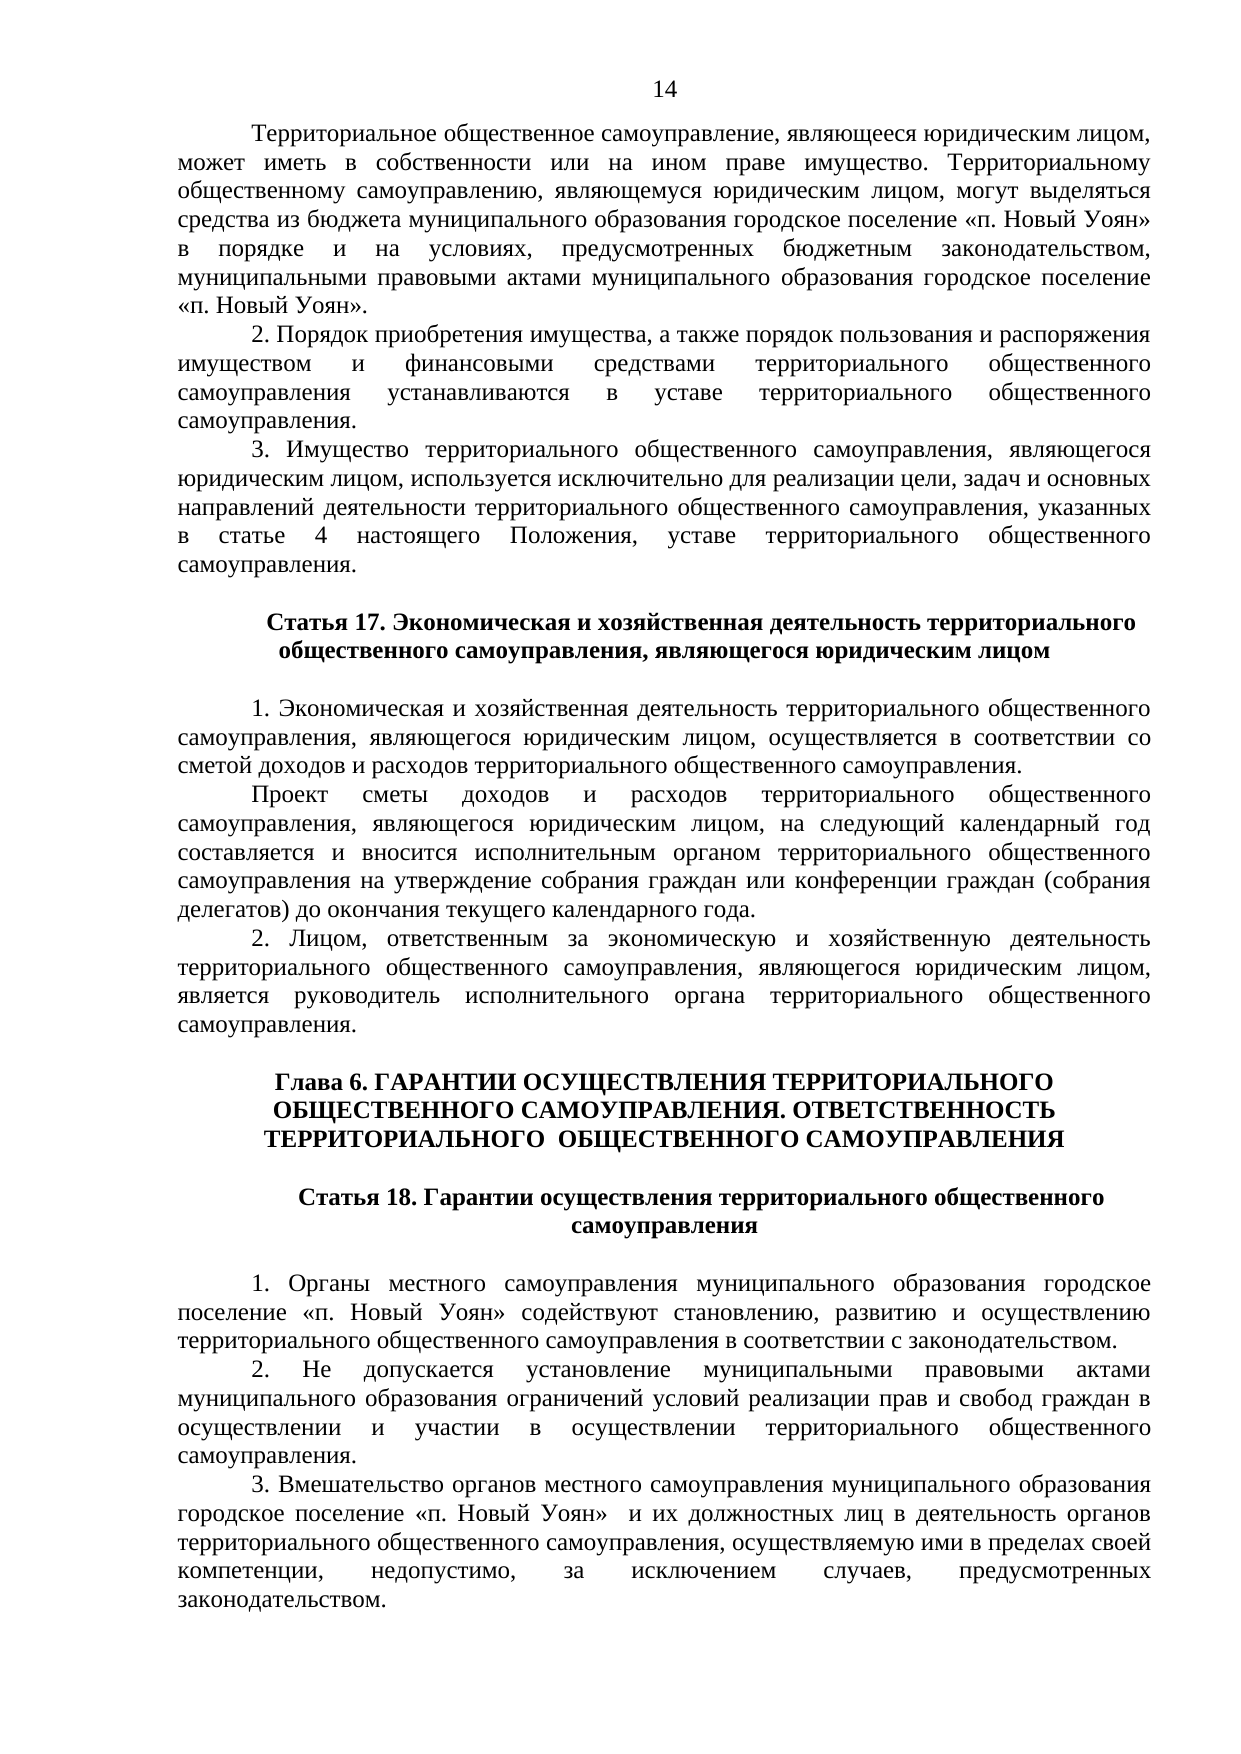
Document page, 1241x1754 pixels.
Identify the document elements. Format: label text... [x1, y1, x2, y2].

text 3. Вмешательство органов местного самоуправления муниципального образования городское поселение «п. Новый Уоян» и их должностных лиц в деятельность органов территориального общественного самоуправления, осуществляемую ими в пределах своей компетенции, недопустимо, за исключением случаев, предусмотренных законодательством. [177, 1469, 1152, 1613]
text 3. Имущество территориального общественного самоуправления, являющегося юридическим лицом, используется исключительно для реализации цели, задач и основных направлений деятельности территориального общественного самоуправления, указанных в статье 4 настоящего Положения, уставе территориального общественного самоуправления. [177, 434, 1152, 578]
text 2. Порядок приобретения имущества, а также порядок пользования и распоряжения имуществом и финансовыми средствами территориального общественного самоуправления устанавливаются в уставе территориального общественного самоуправления. [177, 319, 1152, 434]
text Проект сметы доходов и расходов территориального общественного самоуправления, являющегося юридическим лицом, на следующий календарный год составляется и вносится исполнительным органом территориального общественного самоуправления на утверждение собрания граждан или конференции граждан (собрания делегатов) до окончания текущего календарного года. [177, 779, 1152, 923]
text 2. Не допускается установление муниципальными правовыми актами муниципального образования ограничений условий реализации прав и свобод граждан в осуществлении и участии в осуществлении территориального общественного самоуправления. [177, 1354, 1152, 1469]
text Территориальное общественное самоуправление, являющееся юридическим лицом, может иметь в собственности или на ином праве имущество. Территориальному общественному самоуправлению, являющемуся юридическим лицом, могут выделяться средства из бюджета муниципального образования городское поселение «п. Новый Уоян» в порядке и на условиях, предусмотренных бюджетным законодательством, муниципальными правовыми актами муниципального образования городское поселение «п. Новый Уоян». [177, 118, 1152, 319]
text 1. Органы местного самоуправления муниципального образования городское поселение «п. Новый Уоян» содействуют становлению, развитию и осуществлению территориального общественного самоуправления в соответствии с законодательством. [177, 1268, 1152, 1354]
text Глава 6. ГАРАНТИИ ОСУЩЕСТВЛЕНИЯ ТЕРРИТОРИАЛЬНОГО ОБЩЕСТВЕННОГО САМОУПРАВЛЕНИЯ. ОТВЕТСТВЕННОСТЬ ТЕРРИТОРИАЛЬНОГО ОБЩЕСТВЕННОГО САМОУПРАВЛЕНИЯ [177, 1067, 1152, 1153]
text Статья 18. Гарантии осуществления территориального общественного самоуправления [177, 1182, 1152, 1239]
text 2. Лицом, ответственным за экономическую и хозяйственную деятельность территориального общественного самоуправления, являющегося юридическим лицом, является руководитель исполнительного органа территориального общественного самоуправления. [177, 923, 1152, 1038]
text 1. Экономическая и хозяйственная деятельность территориального общественного самоуправления, являющегося юридическим лицом, осуществляется в соответствии со сметой доходов и расходов территориального общественного самоуправления. [177, 693, 1152, 779]
text Статья 17. Экономическая и хозяйственная деятельность территориального общественного самоуправления, являющегося юридическим лицом [177, 607, 1152, 664]
